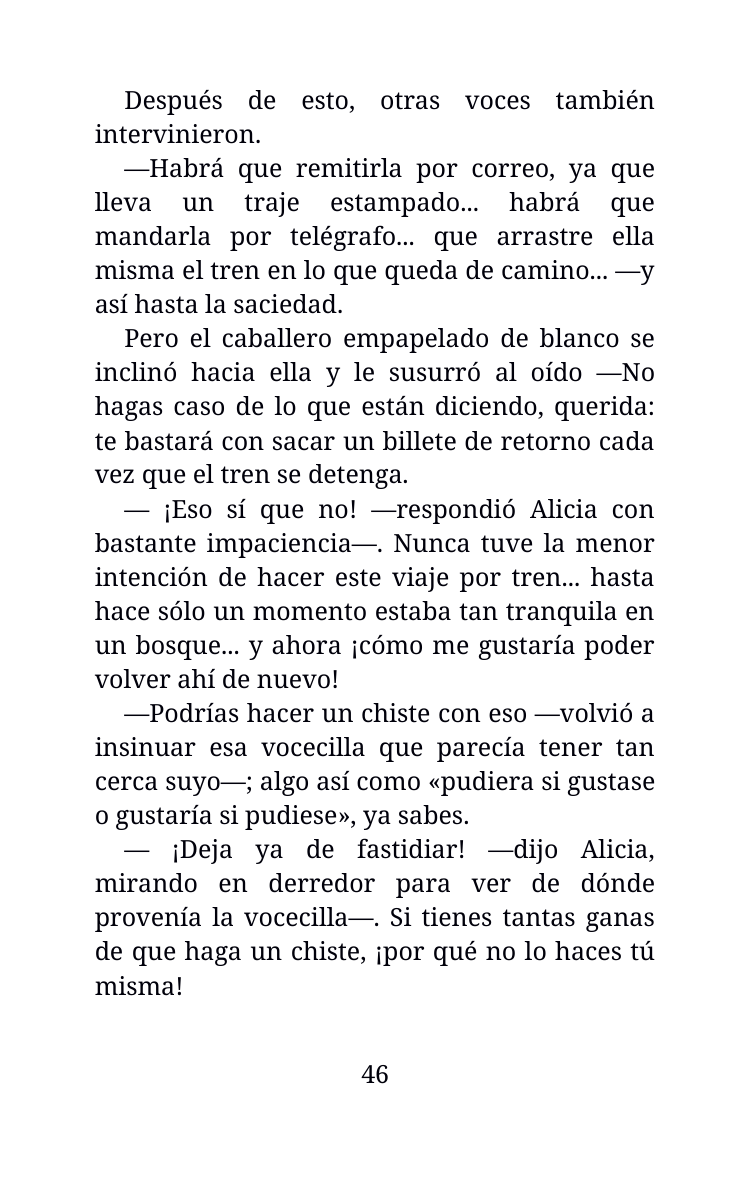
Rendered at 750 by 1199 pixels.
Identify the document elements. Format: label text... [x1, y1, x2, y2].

text Pero el caballero empapelado de blanco se inclinó hacia ella y le susurró al oído —No hagas caso de lo que están diciendo, querida: te bastará con sacar un billete de retorno cada vez que el tren se detenga. [94, 321, 656, 491]
text Después de esto, otras voces también intervinieron. [94, 82, 656, 151]
text — ¡Eso sí que no! —respondió Alicia con bastante impaciencia—. Nunca tuve la menor intención de hacer este viaje por tren... hasta hace sólo un momento estaba tan tranquila en un bosque... y ahora ¡cómo me gustaría poder volver ahí de nuevo! [94, 491, 656, 696]
text —Podrías hacer un chiste con eso —volvió a insinuar esa vocecilla que parecía tener tan cerca suyo—; algo así como «pudiera si gustase o gustaría si pudiese», ya sabes. [94, 696, 656, 832]
text — ¡Deja ya de fastidiar! —dijo Alicia, mirando en derredor para ver de dónde provenía la vocecilla—. Si tienes tantas ganas de que haga un chiste, ¡por qué no lo haces tú misma! [94, 832, 656, 1002]
text —Habrá que remitirla por correo, ya que lleva un traje estampado... habrá que mandarla por telégrafo... que arrastre ella misma el tren en lo que queda de camino... —y así hasta la saciedad. [94, 151, 656, 321]
